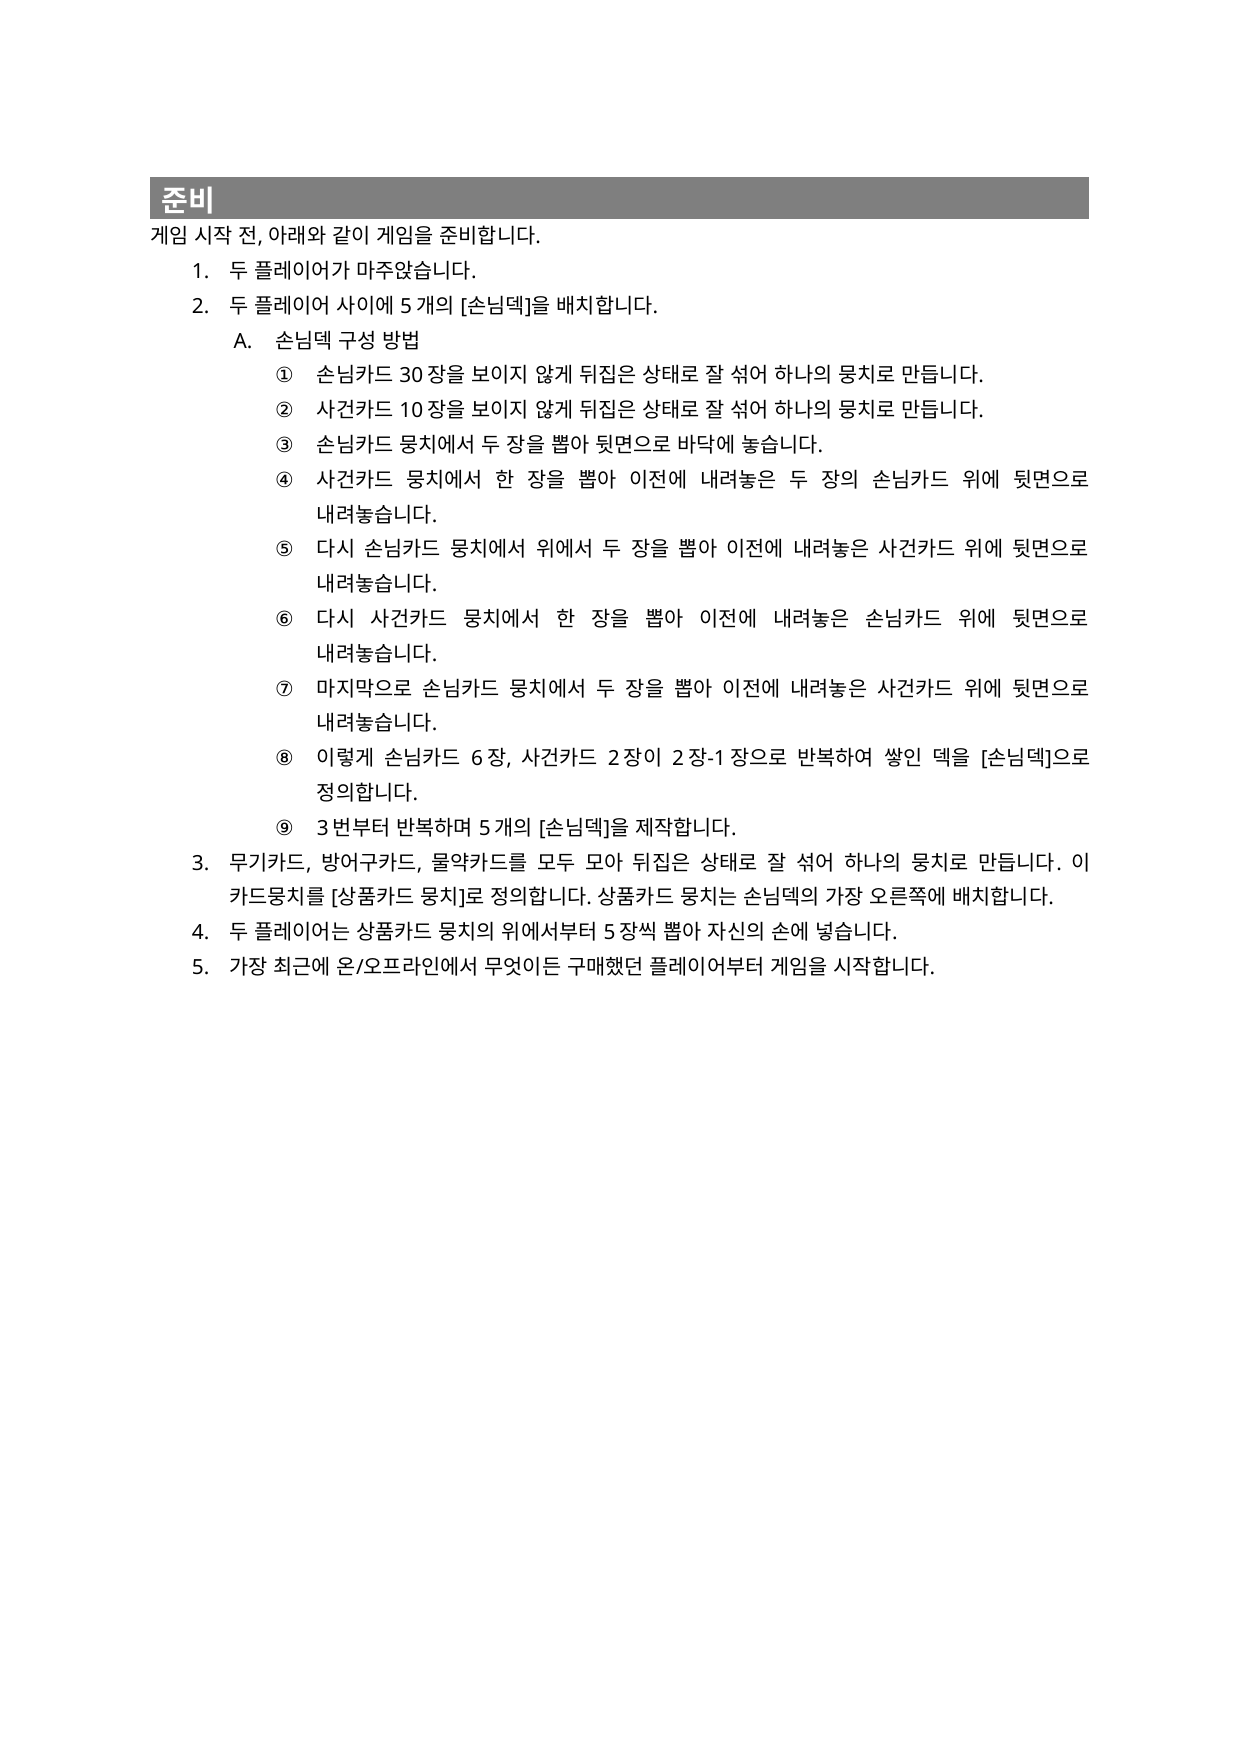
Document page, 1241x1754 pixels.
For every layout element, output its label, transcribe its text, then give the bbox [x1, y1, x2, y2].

list 손님카드 30장을 보이지 않게 뒤집은 상태로 잘 섞어 하나의 뭉치로 만듭니다. [275, 359, 1090, 389]
list 가장 최근에 온/오프라인에서 무엇이든 구매했던 플레이어부터 게임을 시작합니다. [192, 950, 1090, 980]
list 3번부터 반복하며 5개의 [손님덱]을 제작합니다. [275, 811, 1090, 841]
text 게임 시작 전, 아래와 같이 게임을 준비합니다. [150, 219, 1090, 250]
list 다시 손님카드 뭉치에서 위에서 두 장을 뽑아 이전에 내려놓은 사건카드 위에 뒷면으로 내려놓습니다. [275, 533, 1090, 598]
list 마지막으로 손님카드 뭉치에서 두 장을 뽑아 이전에 내려놓은 사건카드 위에 뒷면으로 내려놓습니다. [275, 672, 1090, 737]
list 손님카드 뭉치에서 두 장을 뽑아 뒷면으로 바닥에 놓습니다. [275, 428, 1090, 458]
list 다시 사건카드 뭉치에서 한 장을 뽑아 이전에 내려놓은 손님카드 위에 뒷면으로 내려놓습니다. [275, 602, 1090, 667]
list 사건카드 10장을 보이지 않게 뒤집은 상태로 잘 섞어 하나의 뭉치로 만듭니다. [275, 393, 1090, 424]
list 무기카드, 방어구카드, 물약카드를 모두 모아 뒤집은 상태로 잘 섞어 하나의 뭉치로 만듭니다. 이 카드뭉치를 [상품카드 뭉치]로 정의합니다. 상품카드 뭉치는 손님덱의 가장 오른쪽에 배치합니다. [192, 846, 1090, 911]
list 두 플레이어는 상품카드 뭉치의 위에서부터 5장씩 뽑아 자신의 손에 넣습니다. [192, 915, 1090, 946]
list 손님덱 구성 방법 [233, 324, 1090, 354]
list 두 플레이어가 마주앉습니다. [192, 254, 1090, 284]
list 이렇게 손님카드 6장, 사건카드 2장이 2장-1장으로 반복하여 쌓인 덱을 [손님덱]으로 정의합니다. [275, 741, 1090, 806]
table_header 준비 [150, 177, 1089, 219]
list 사건카드 뭉치에서 한 장을 뽑아 이전에 내려놓은 두 장의 손님카드 위에 뒷면으로 내려놓습니다. [275, 463, 1090, 528]
list 두 플레이어 사이에 5개의 [손님덱]을 배치합니다. [192, 289, 1090, 319]
